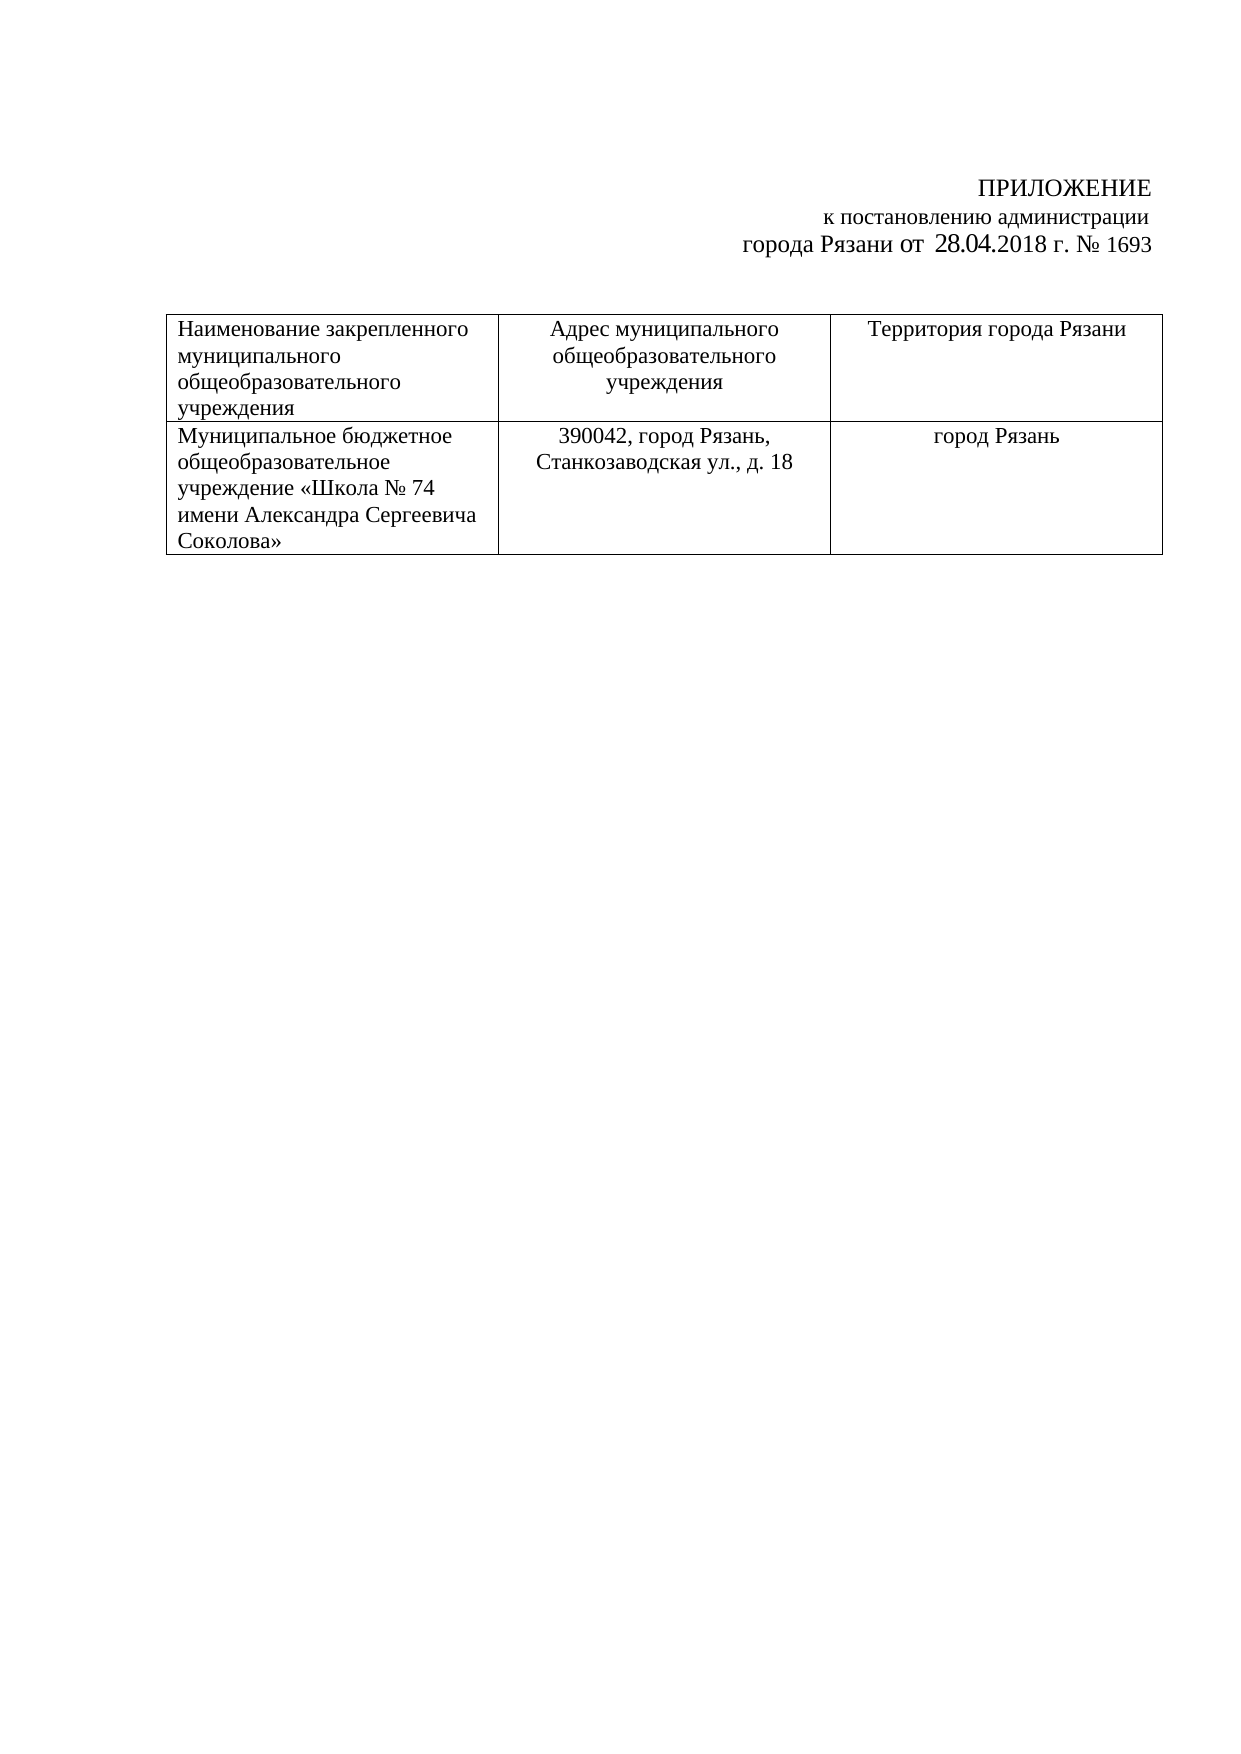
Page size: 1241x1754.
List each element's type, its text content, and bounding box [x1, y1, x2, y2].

table_cell Муниципальное бюджетное общеобразовательное учреждение «Школа № 74 имени Александра Сергеевича Соколова» [167, 422, 498, 553]
table_cell город Рязань [831, 422, 1162, 553]
table_header Адрес муниципального общеобразовательного учреждения [499, 315, 830, 421]
table_header Наименование закрепленного муниципального общеобразовательного учреждения [167, 315, 498, 421]
text города Рязани от 28.04.2018 г. № 1693 [997, 230, 1152, 258]
text города Рязани от 28.04.2018 г. № 1693 [177, 230, 900, 258]
text ПРИЛОЖЕНИЕ [177, 174, 1152, 202]
table_header Территория города Рязани [831, 315, 1162, 421]
table_cell 390042, город Рязань, Станкозаводская ул., д. 18 [499, 422, 830, 553]
text к постановлению администрации [177, 202, 1152, 230]
